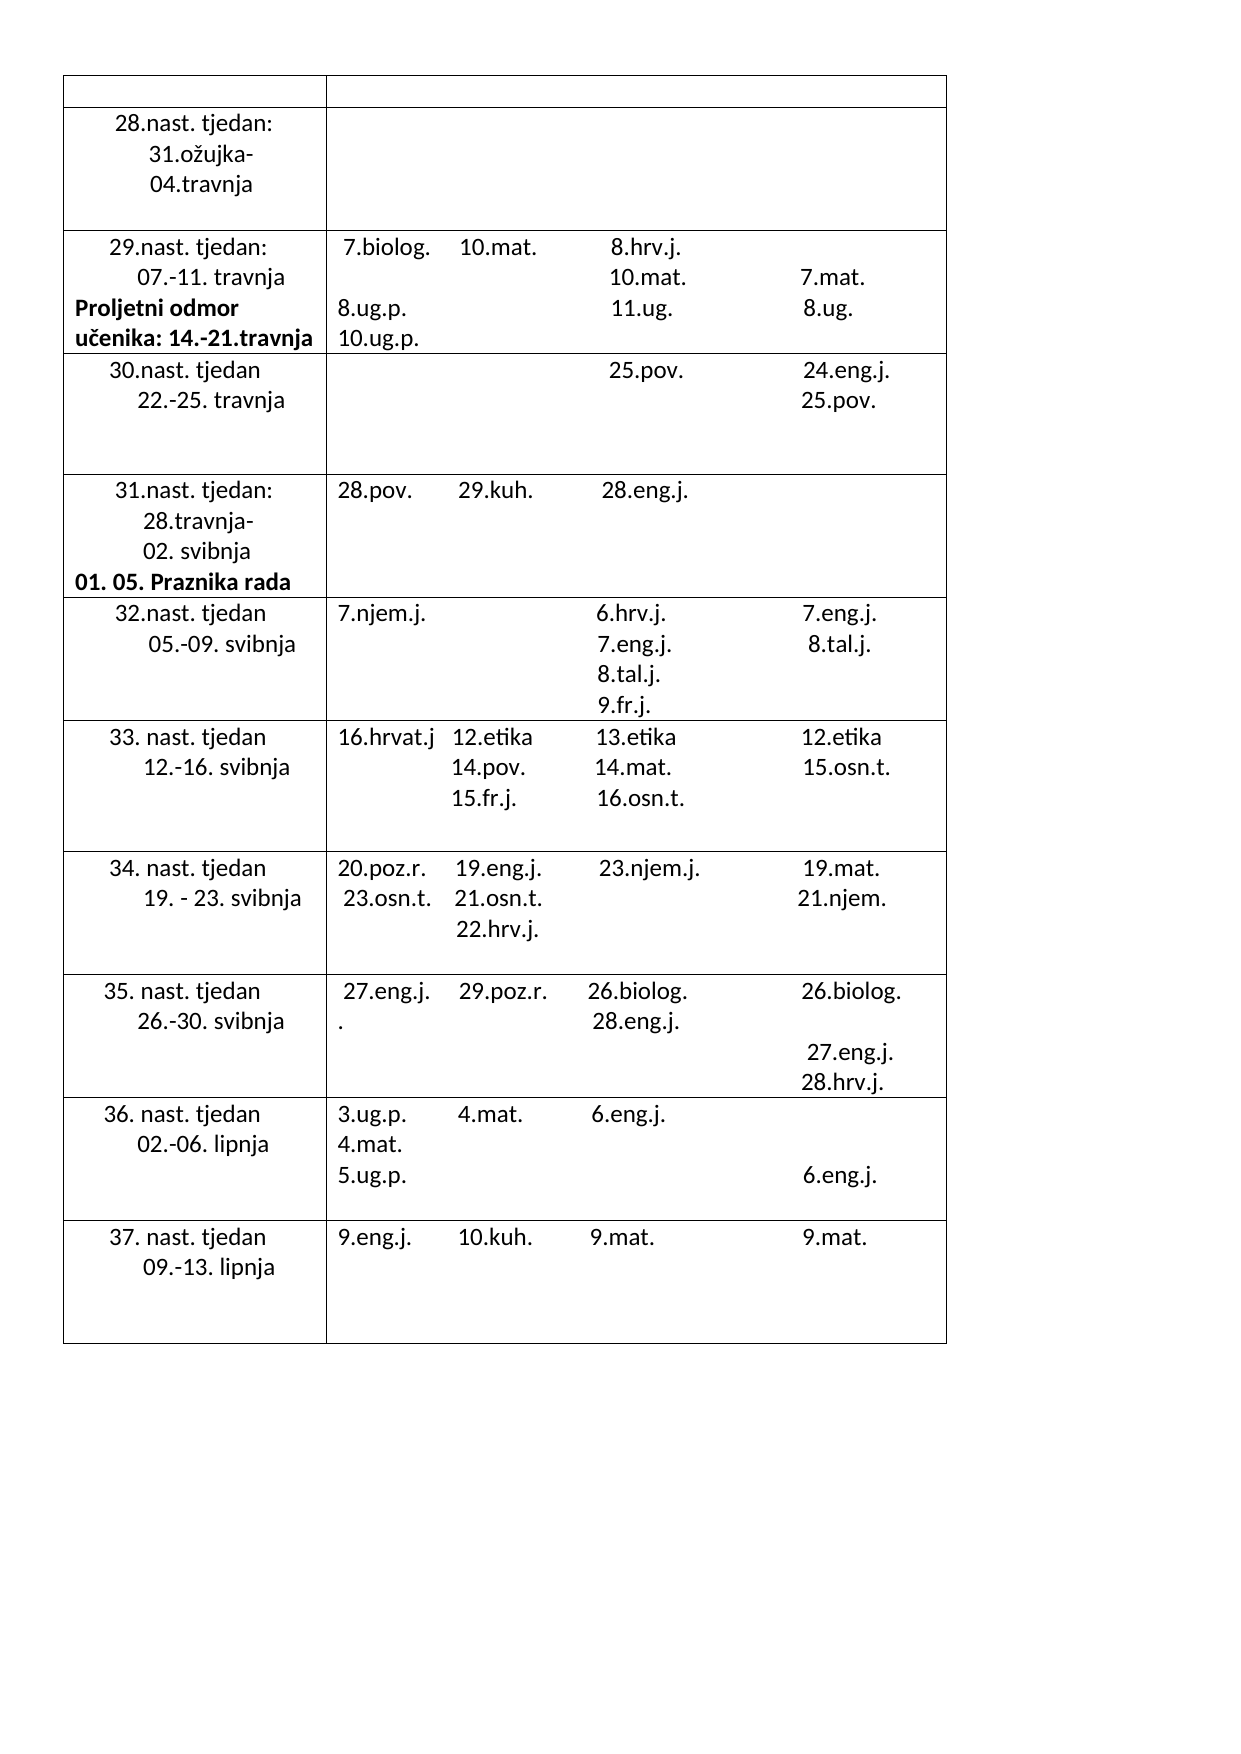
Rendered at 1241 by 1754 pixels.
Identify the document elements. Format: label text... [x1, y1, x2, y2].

table_cell 7.biolog. 10.mat. 8.hrv.j. 10.mat. 7.mat. 8.ug.p. 11.ug. 8.ug. 10.ug.p. [327, 231, 946, 353]
table_cell 28.nast. tjedan: 31.ožujka- 04.travnja [64, 108, 326, 230]
table_cell 3.ug.p. 4.mat. 6.eng.j. 4.mat. 5.ug.p. 6.eng.j. [327, 1098, 946, 1220]
table_cell 16.hrvat.j 12.etika 13.etika 12.etika 14.pov. 14.mat. 15.osn.t. 15.fr.j. 16.osn.t. [327, 721, 946, 851]
table_cell 36. nast. tjedan 02.-06. lipnja [64, 1098, 326, 1220]
table_cell 31.nast. tjedan: 28.travnja- 02. svibnja 01. 05. Praznika rada [64, 475, 326, 597]
table_cell 27.eng.j. 29.poz.r. 26.biolog. 26.biolog. . 28.eng.j. 27.eng.j. 28.hrv.j. [327, 975, 946, 1097]
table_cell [327, 76, 946, 107]
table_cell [64, 76, 326, 107]
table_cell 28.pov. 29.kuh. 28.eng.j. [327, 475, 946, 597]
table_cell 37. nast. tjedan 09.-13. lipnja [64, 1221, 326, 1343]
table_cell 25.pov. 24.eng.j. 25.pov. [327, 354, 946, 473]
table_cell 29.nast. tjedan: 07.-11. travnja Proljetni odmor učenika: 14.-21.travnja [64, 231, 326, 353]
table_cell [327, 108, 946, 230]
table_cell 7.njem.j. 6.hrv.j. 7.eng.j. 7.eng.j. 8.tal.j. 8.tal.j. 9.fr.j. [327, 598, 946, 720]
table_cell 35. nast. tjedan 26.-30. svibnja [64, 975, 326, 1097]
table_cell 32.nast. tjedan 05.-09. svibnja [64, 598, 326, 720]
table_cell 33. nast. tjedan 12.-16. svibnja [64, 721, 326, 851]
table_cell 9.eng.j. 10.kuh. 9.mat. 9.mat. [327, 1221, 946, 1343]
table_cell 34. nast. tjedan 19. - 23. svibnja [64, 852, 326, 974]
table_cell 20.poz.r. 19.eng.j. 23.njem.j. 19.mat. 23.osn.t. 21.osn.t. 21.njem. 22.hrv.j. [327, 852, 946, 974]
table_cell 30.nast. tjedan 22.-25. travnja [64, 354, 326, 473]
